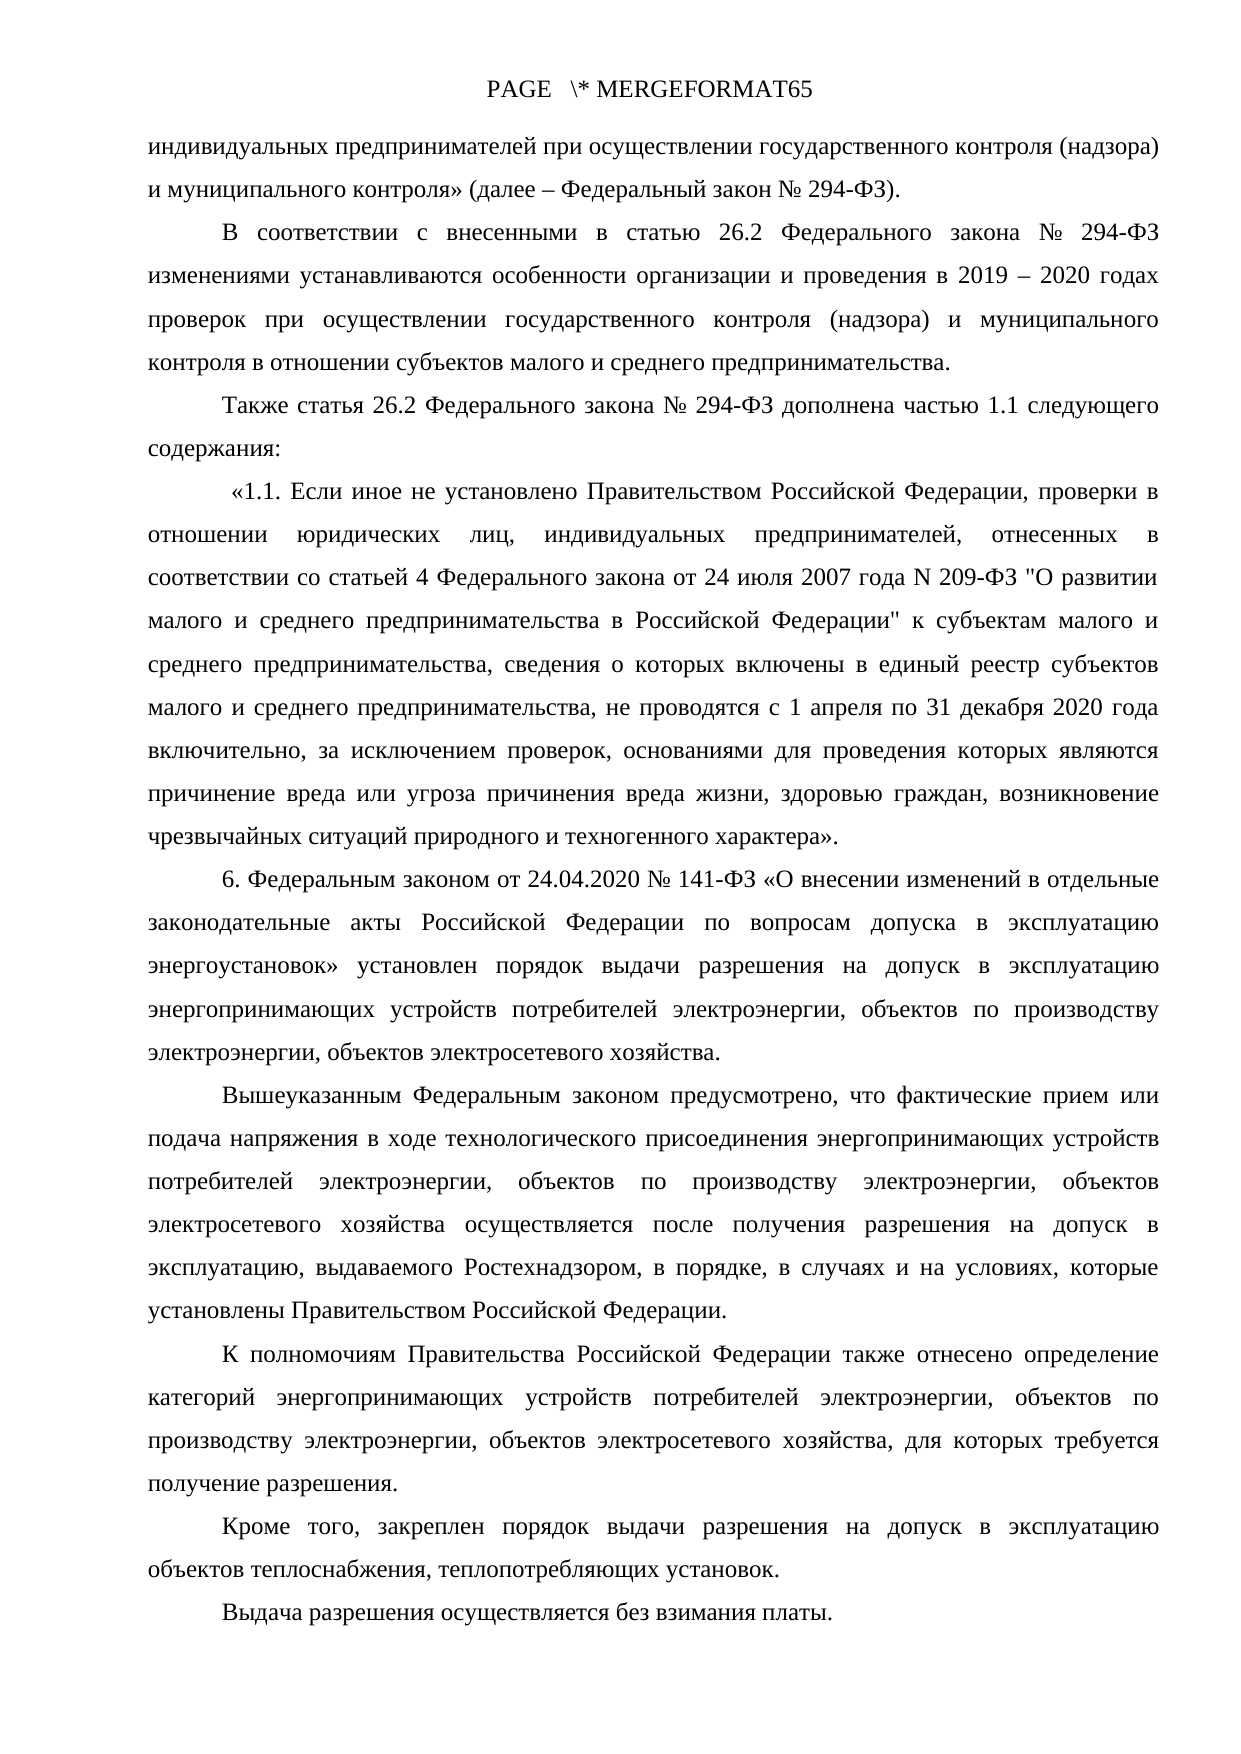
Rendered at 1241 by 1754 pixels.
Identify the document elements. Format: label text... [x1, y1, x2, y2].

text В соответствии с внесенными в статью 26.2 Федерального закона № 294-ФЗ изменениями устанавливаются особенности организации и проведения в 2019 – 2020 годах проверок при осуществлении государственного контроля (надзора) и муниципального контроля в отношении субъектов малого и среднего предпринимательства. [148, 217, 1160, 376]
text Кроме того, закреплен порядок выдачи разрешения на допуск в эксплуатацию объектов теплоснабжения, теплопотребляющих установок. [148, 1511, 1160, 1583]
text Выдача разрешения осуществляется без взимания платы. [148, 1597, 1160, 1626]
text К полномочиям Правительства Российской Федерации также отнесено определение категорий энергопринимающих устройств потребителей электроэнергии, объектов по производству электроэнергии, объектов электросетевого хозяйства, для которых требуется получение разрешения. [148, 1339, 1160, 1497]
text 6. Федеральным законом от 24.04.2020 № 141-ФЗ «О внесении изменений в отдельные законодательные акты Российской Федерации по вопросам допуска в эксплуатацию энергоустановок» установлен порядок выдачи разрешения на допуск в эксплуатацию энергопринимающих устройств потребителей электроэнергии, объектов по производству электроэнергии, объектов электросетевого хозяйства. [148, 864, 1160, 1066]
text Вышеуказанным Федеральным законом предусмотрено, что фактические прием или подача напряжения в ходе технологического присоединения энергопринимающих устройств потребителей электроэнергии, объектов по производству электроэнергии, объектов электросетевого хозяйства осуществляется после получения разрешения на допуск в эксплуатацию, выдаваемого Ростехнадзором, в порядке, в случаях и на условиях, которые установлены Правительством Российской Федерации. [148, 1080, 1160, 1324]
text Также статья 26.2 Федерального закона № 294-ФЗ дополнена частью 1.1 следующего содержания: [148, 390, 1160, 462]
text «1.1. Если иное не установлено Правительством Российской Федерации, проверки в отношении юридических лиц, индивидуальных предпринимателей, отнесенных в соответствии со статьей 4 Федерального закона от 24 июля 2007 года N 209-ФЗ "О развитии малого и среднего предпринимательства в Российской Федерации" к субъектам малого и среднего предпринимательства, сведения о которых включены в единый реестр субъектов малого и среднего предпринимательства, не проводятся с 1 апреля по 31 декабря 2020 года включительно, за исключением проверок, основаниями для проведения которых являются причинение вреда или угроза причинения вреда жизни, здоровью граждан, возникновение чрезвычайных ситуаций природного и техногенного характера». [148, 476, 1160, 850]
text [148, 131, 1160, 203]
